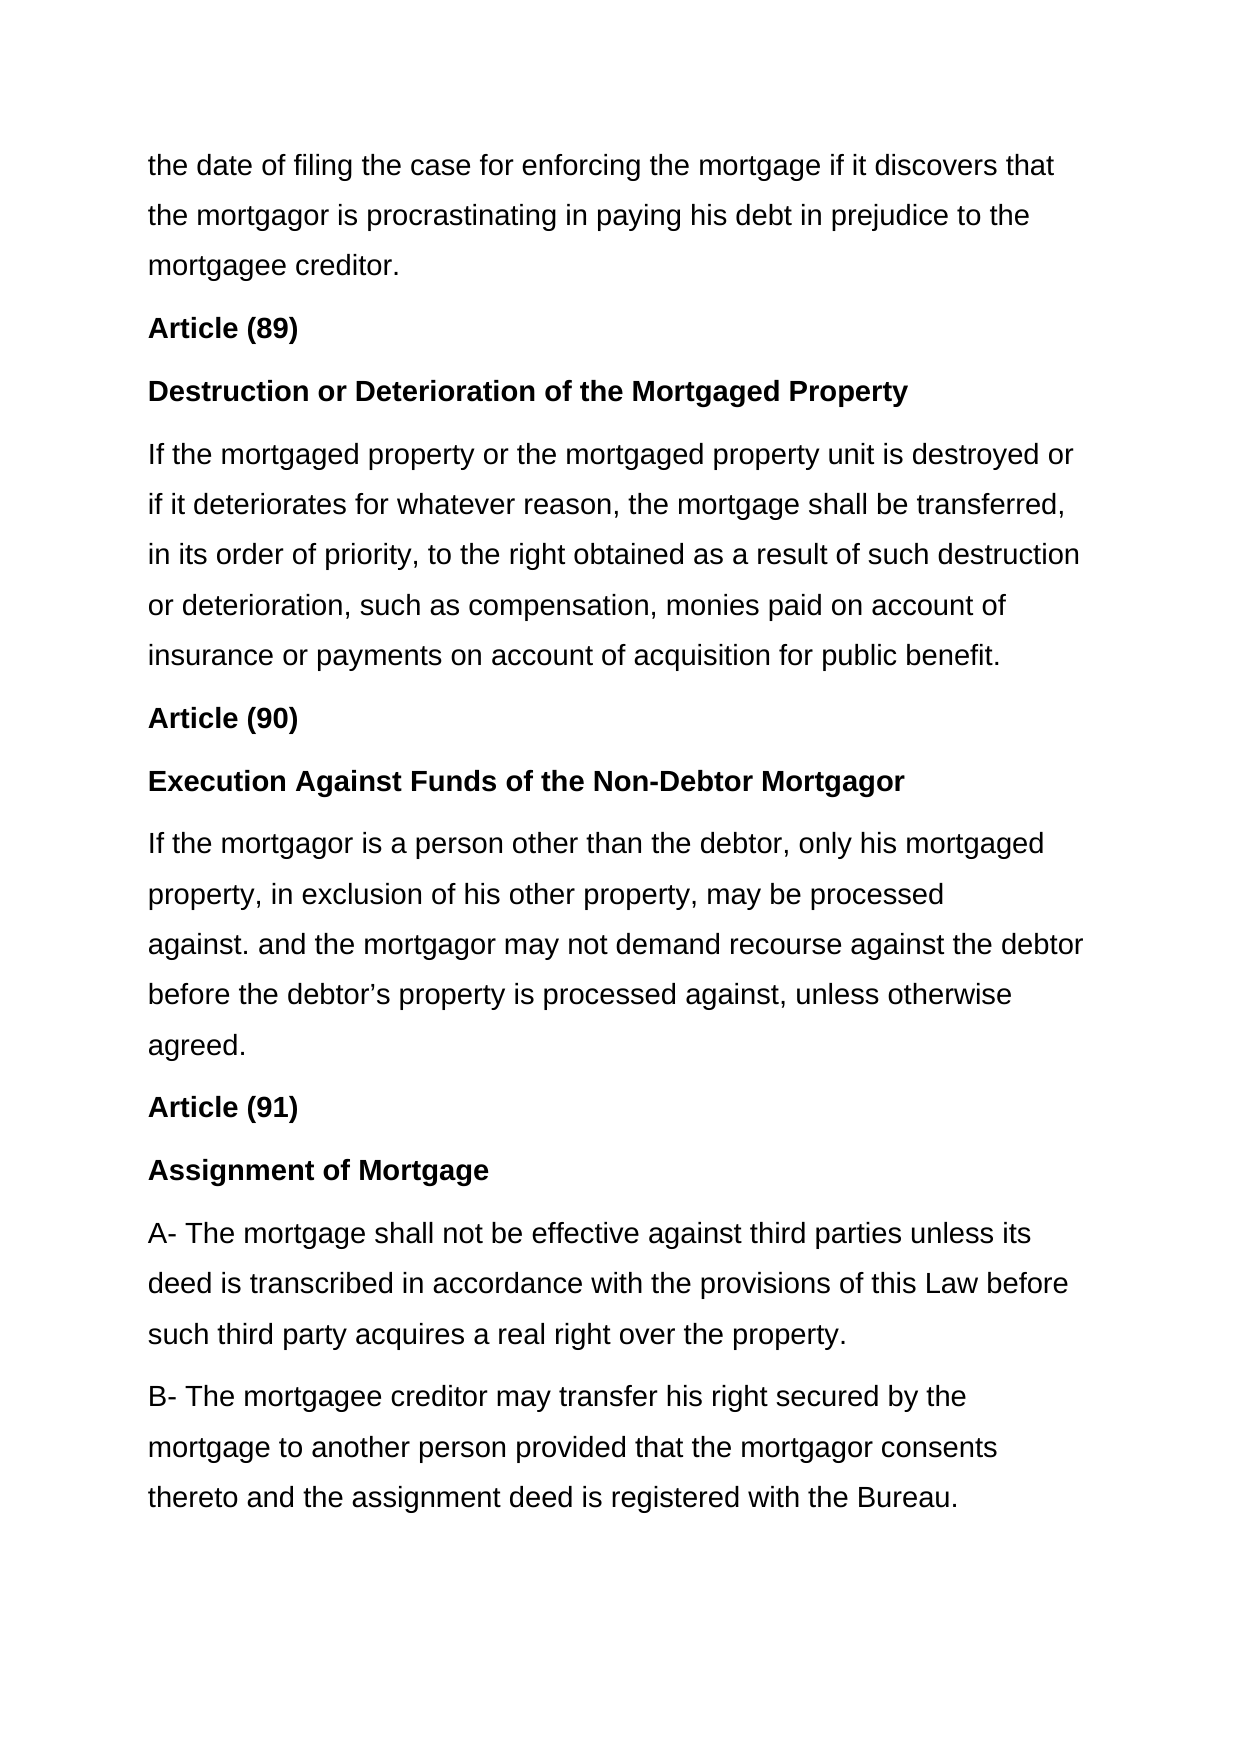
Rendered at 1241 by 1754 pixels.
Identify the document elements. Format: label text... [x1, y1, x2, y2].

text Execution Against Funds of the Non-Debtor Mortgagor [148, 763, 1093, 797]
text If the mortgagor is a person other than the debtor, only his mortgaged property, in exclusion of his other property, may be processed against. and the mortgagor may not demand recourse against the debtor before the debtor’s property is processed against, unless otherwise agreed. [148, 826, 1093, 1061]
text If the mortgaged property or the mortgaged property unit is destroyed or if it deteriorates for whatever reason, the mortgage shall be transferred, in its order of priority, to the right obtained as a result of such destruction or deterioration, such as compensation, monies paid on account of insurance or payments on account of acquisition for public benefit. [148, 437, 1093, 671]
text Assignment of Mortgage [148, 1153, 1093, 1187]
text B- The mortgagee creditor may transfer his right secured by the mortgage to another person provided that the mortgagor consents thereto and the assignment deed is registered with the Bureau. [148, 1379, 1093, 1514]
text Destruction or Deterioration of the Mortgaged Property [148, 374, 1093, 407]
text Article (91) [148, 1090, 1093, 1124]
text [148, 148, 1093, 282]
text A- The mortgage shall not be effective against third parties unless its deed is transcribed in accordance with the provisions of this Law before such third party acquires a real right over the property. [148, 1216, 1093, 1350]
text Article (89) [148, 311, 1093, 344]
text Article (90) [148, 701, 1093, 734]
